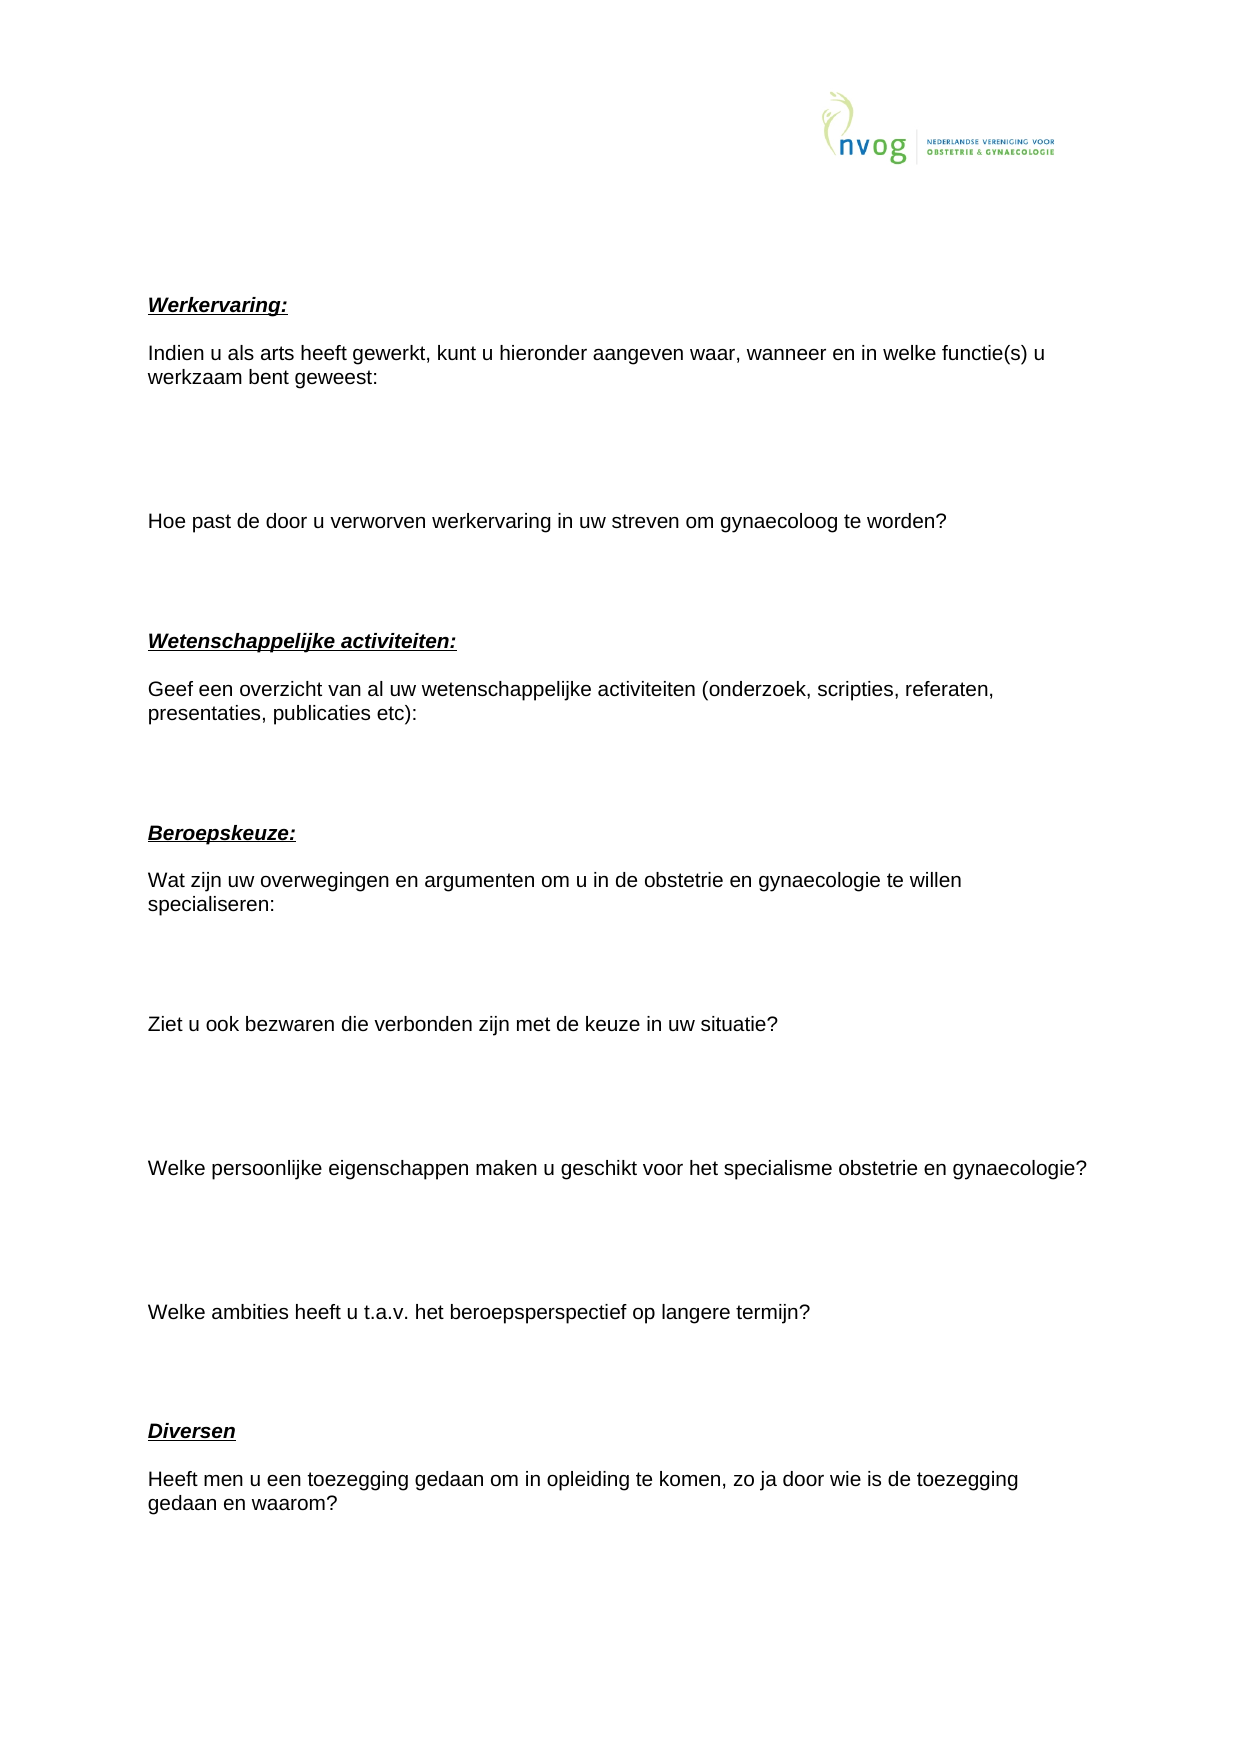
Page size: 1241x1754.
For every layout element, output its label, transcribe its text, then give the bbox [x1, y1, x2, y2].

text Heeft men u een toezegging gedaan om in opleiding te komen, zo ja door wie is de toezegging gedaan en waarom? [148, 1467, 1093, 1515]
text Wetenschappelijke activiteiten: [148, 629, 1093, 653]
text Diversen [148, 1419, 1093, 1443]
text Ziet u ook bezwaren die verbonden zijn met de keuze in uw situatie? [148, 1012, 1093, 1036]
text Wat zijn uw overwegingen en argumenten om u in de obstetrie en gynaecologie te willen specialiseren: [148, 868, 1093, 916]
text Beroepskeuze: [148, 820, 1093, 844]
text Indien u als arts heeft gewerkt, kunt u hieronder aangeven waar, wanneer en in welke functie(s) u werkzaam bent geweest: [148, 341, 1093, 389]
text Welke persoonlijke eigenschappen maken u geschikt voor het specialisme obstetrie en gynaecologie? [148, 1156, 1093, 1180]
text Geef een overzicht van al uw wetenschappelijke activiteiten (onderzoek, scripties, referaten, presentaties, publicaties etc): [148, 677, 1093, 724]
text Hoe past de door u verworven werkervaring in uw streven om gynaecoloog te worden? [148, 509, 1093, 533]
picture [764, 73, 1093, 222]
text Werkervaring: [148, 293, 1093, 317]
text Welke ambities heeft u t.a.v. het beroepsperspectief op langere termijn? [148, 1299, 1093, 1323]
